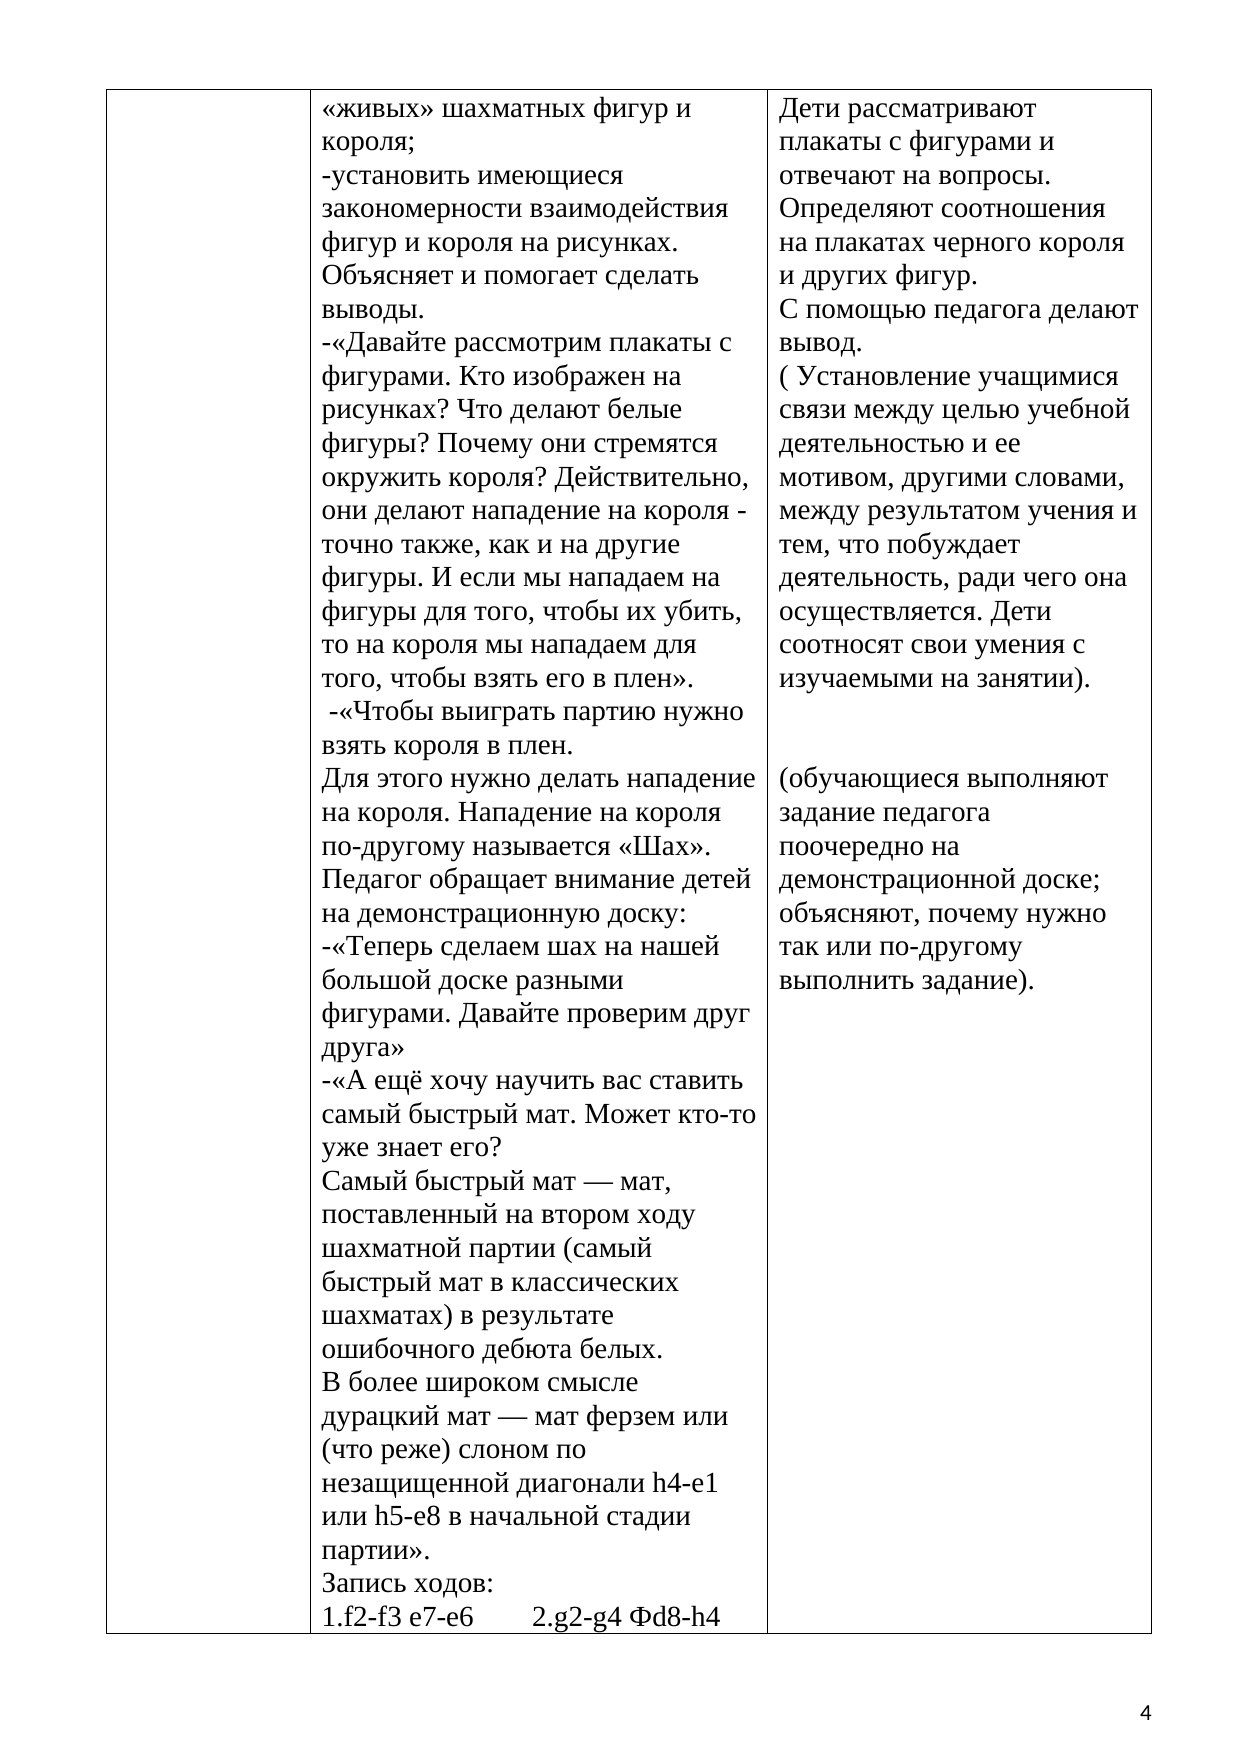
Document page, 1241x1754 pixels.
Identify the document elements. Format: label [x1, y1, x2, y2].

table_cell [107, 90, 310, 1633]
table_cell [768, 90, 1151, 1633]
table_cell [311, 90, 767, 1633]
